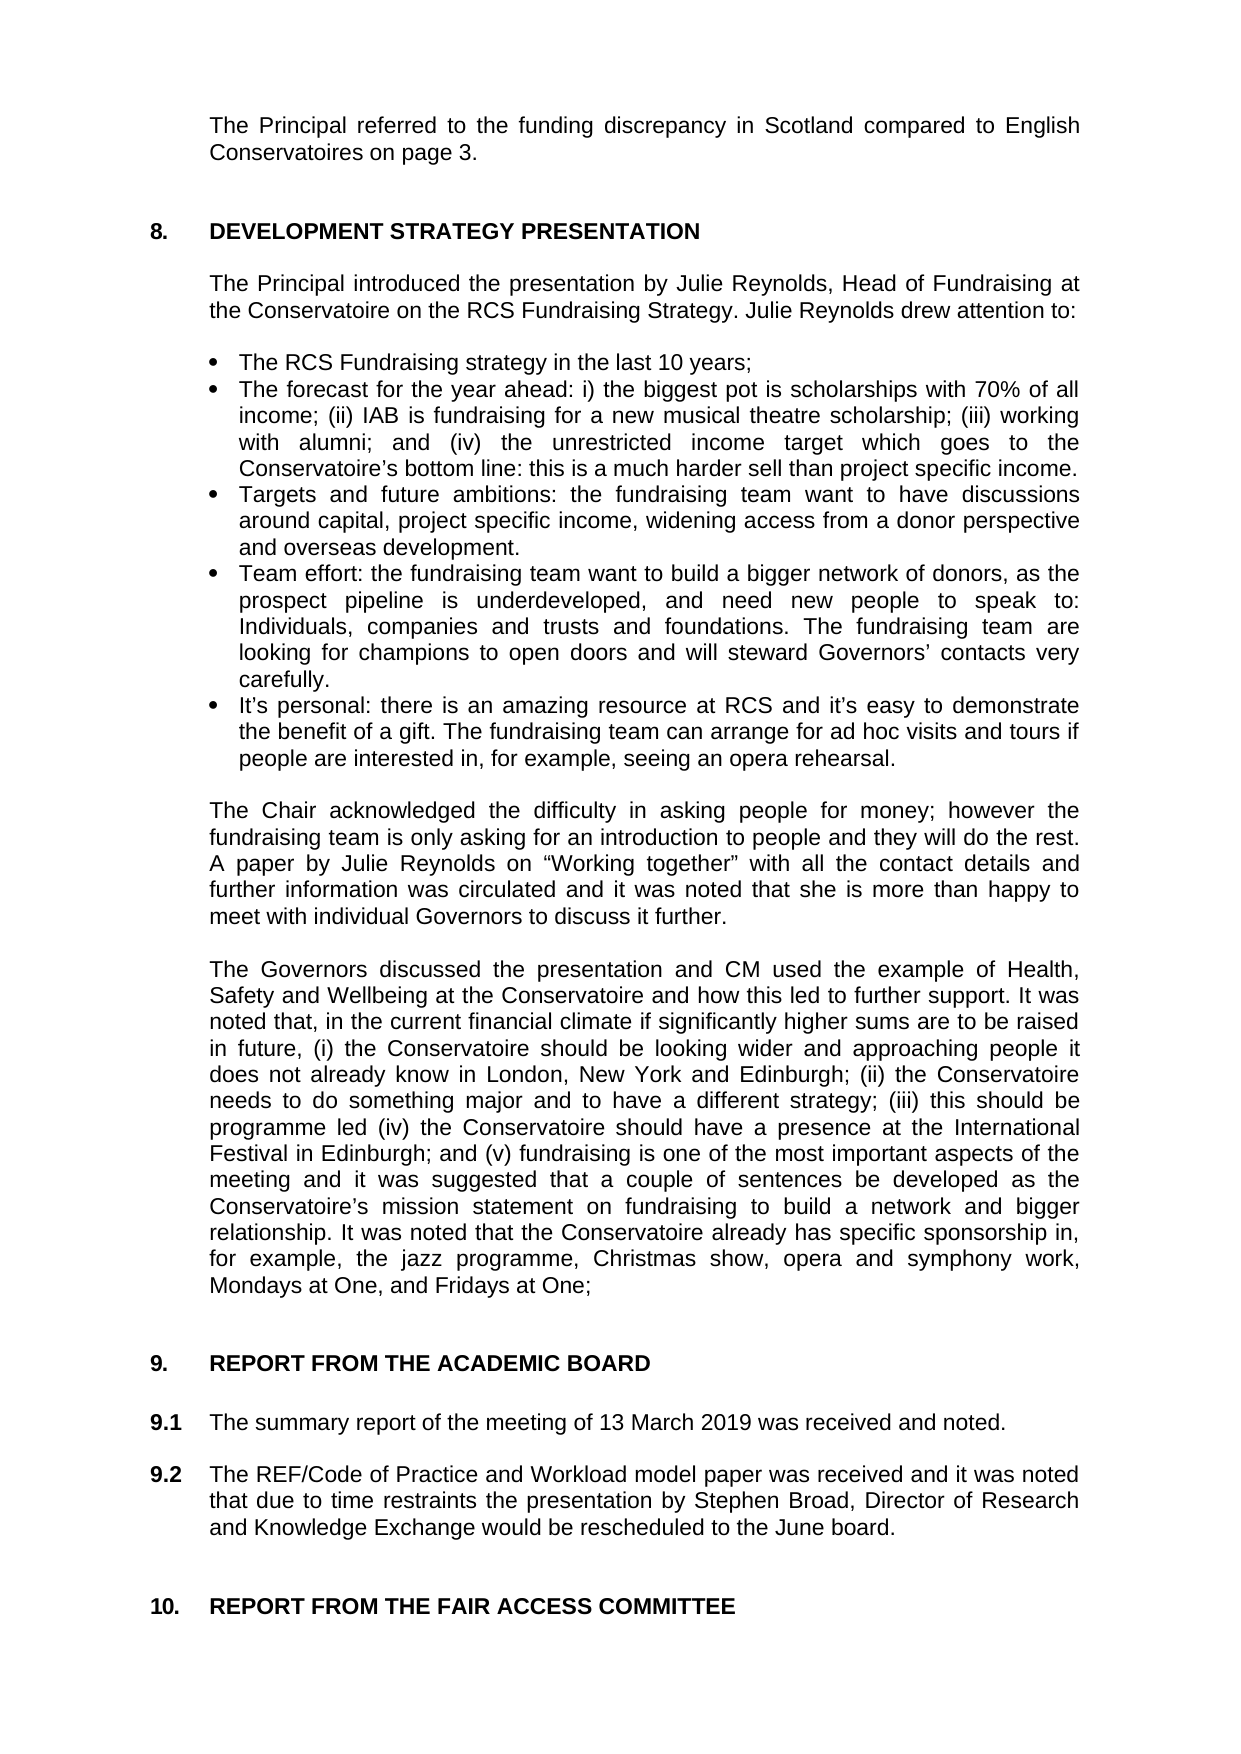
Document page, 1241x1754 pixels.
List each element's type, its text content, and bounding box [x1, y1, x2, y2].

text The Principal introduced the presentation by Julie Reynolds, Head of Fundraising at the Conservatoire on the RCS Fundraising Strategy. Julie Reynolds drew attention to: [209, 270, 1081, 323]
subtitle REPORT FROM THE ACADEMIC BOARD [150, 1349, 1081, 1376]
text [150, 112, 1081, 165]
list Team effort: the fundraising team want to build a bigger network of donors, as the prospect pipeline is underdeveloped, and need new people to speak to: Individuals, companies and trusts and foundations. The fundraising team are looking for champions to open doors and will steward Governors’ contacts very carefully. [209, 560, 1081, 692]
subtitle 9.2 The REF/Code of Practice and Workload model paper was received and it was noted that due to time restraints the presentation by Stephen Broad, Director of Research and Knowledge Exchange would be rescheduled to the June board. [150, 1461, 1081, 1540]
list Targets and future ambitions: the fundraising team want to have discussions around capital, project specific income, widening access from a donor perspective and overseas development. [209, 481, 1081, 560]
subtitle DEVELOPMENT STRATEGY PRESENTATION [150, 218, 1081, 244]
list The RCS Fundraising strategy in the last 10 years; [209, 349, 1081, 376]
text The Chair acknowledged the difficulty in asking people for money; however the fundraising team is only asking for an introduction to people and they will do the rest. A paper by Julie Reynolds on “Working together” with all the contact details and further information was circulated and it was noted that she is more than happy to meet with individual Governors to discuss it further. [209, 797, 1081, 929]
list The forecast for the year ahead: i) the biggest pot is scholarships with 70% of all income; (ii) IAB is fundraising for a new musical theatre scholarship; (iii) working with alumni; and (iv) the unrestricted income target which goes to the Conservatoire’s bottom line: this is a much harder sell than project specific income. [209, 376, 1081, 481]
subtitle 9.1 The summary report of the meeting of 13 March 2019 was received and noted. [150, 1408, 1081, 1435]
list It’s personal: there is an amazing resource at RCS and it’s easy to demonstrate the benefit of a gift. The fundraising team can arrange for ad hoc visits and tours if people are interested in, for example, seeing an opera rehearsal. [209, 692, 1081, 771]
text The Governors discussed the presentation and CM used the example of Health, Safety and Wellbeing at the Conservatoire and how this led to further support. It was noted that, in the current financial climate if significantly higher sums are to be raised in future, (i) the Conservatoire should be looking wider and approaching people it does not already know in London, New York and Edinburgh; (ii) the Conservatoire needs to do something major and to have a different strategy; (iii) this should be programme led (iv) the Conservatoire should have a presence at the International Festival in Edinburgh; and (v) fundraising is one of the most important aspects of the meeting and it was suggested that a couple of sentences be developed as the Conservatoire’s mission statement on fundraising to build a network and bigger relationship. It was noted that the Conservatoire already has specific sponsorship in, for example, the jazz programme, Christmas show, opera and symphony work, Mondays at One, and Fridays at One; [209, 956, 1081, 1298]
subtitle REPORT FROM THE FAIR ACCESS COMMITTEE [150, 1593, 1081, 1619]
